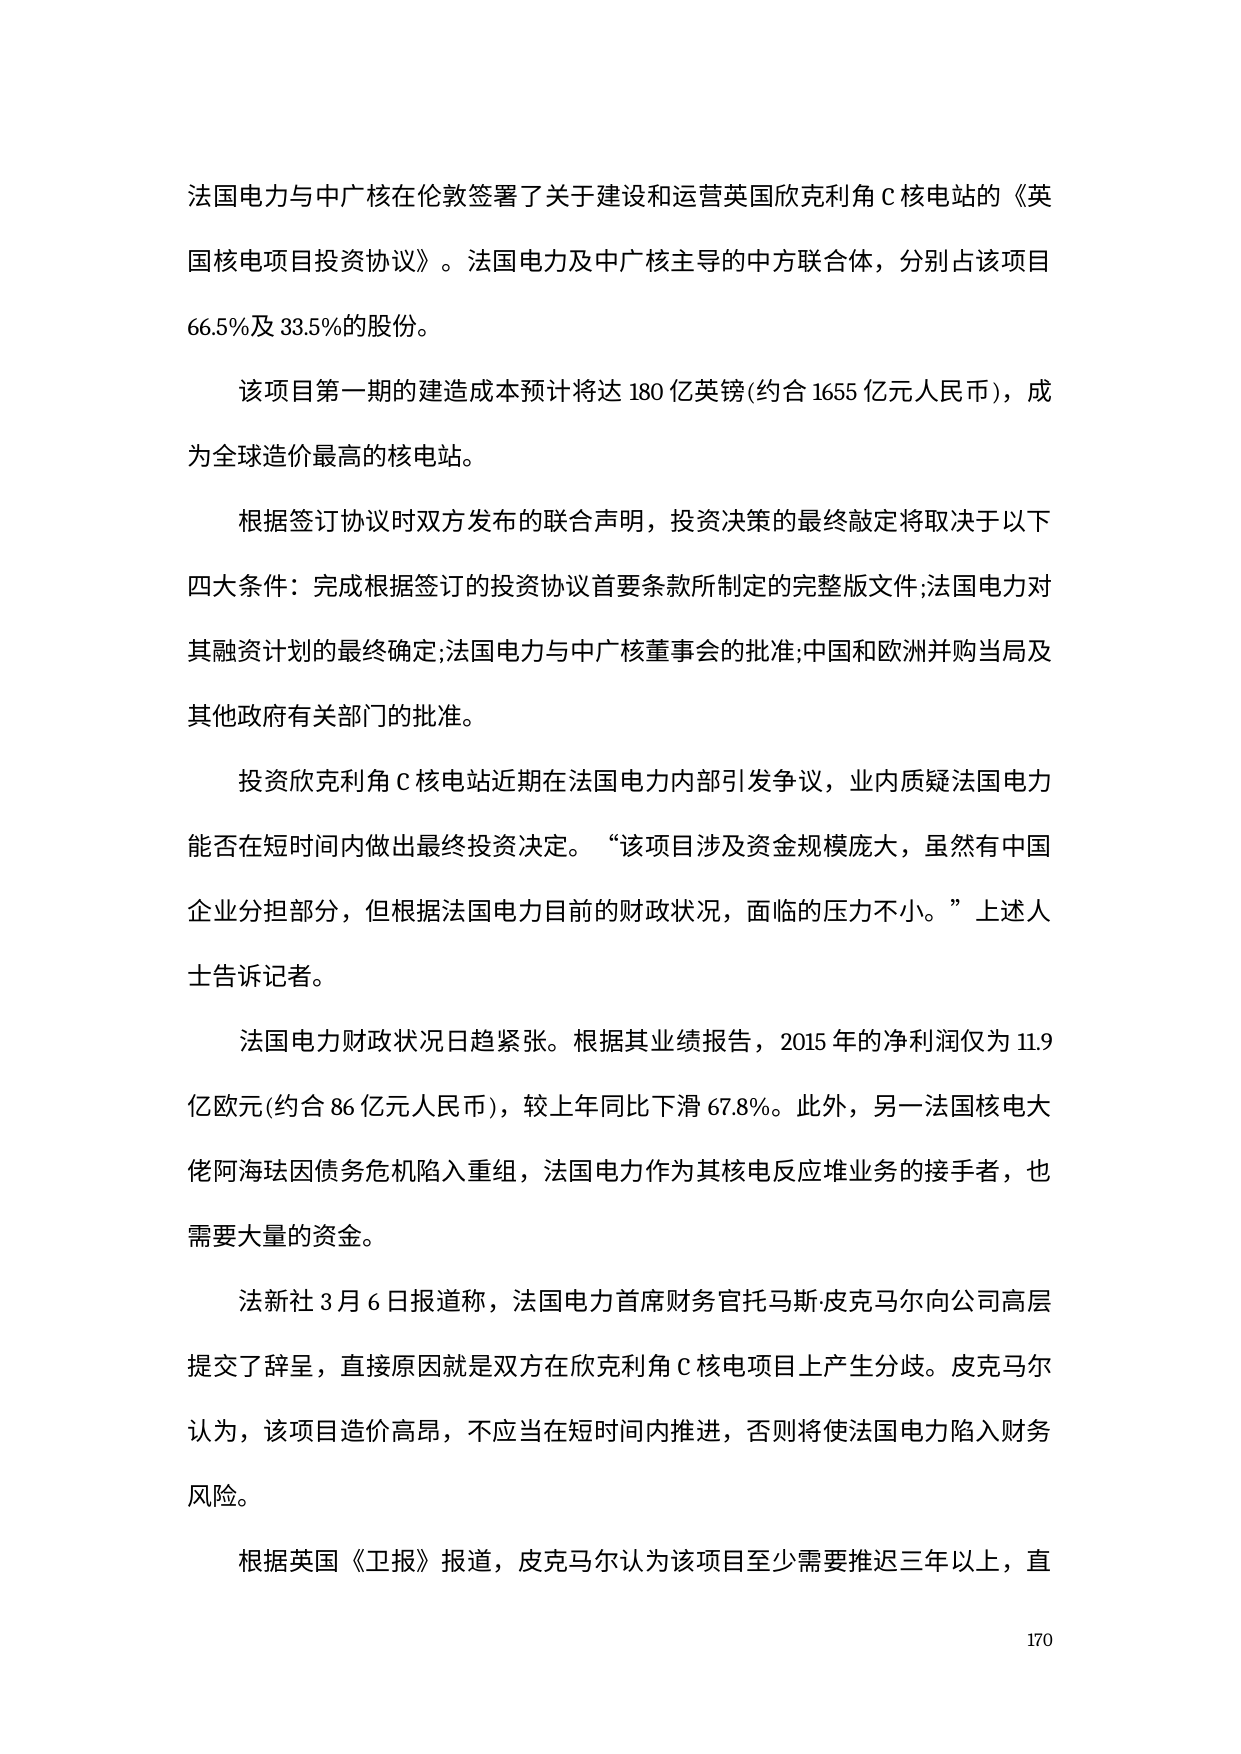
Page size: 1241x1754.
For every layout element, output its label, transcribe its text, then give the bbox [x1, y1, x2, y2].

text 法国电力财政状况日趋紧张。根据其业绩报告，2015年的净利润仅为11.9亿欧元(约合86亿元人民币)，较上年同比下滑67.8%。此外，另一法国核电大佬阿海珐因债务危机陷入重组，法国电力作为其核电反应堆业务的接手者，也需要大量的资金。 [187, 1007, 1053, 1267]
text 投资欣克利角C核电站近期在法国电力内部引发争议，业内质疑法国电力能否在短时间内做出最终投资决定。“该项目涉及资金规模庞大，虽然有中国企业分担部分，但根据法国电力目前的财政状况，面临的压力不小。”上述人士告诉记者。 [187, 747, 1053, 1007]
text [187, 162, 1053, 357]
text 法新社3月6日报道称，法国电力首席财务官托马斯·皮克马尔向公司高层提交了辞呈，直接原因就是双方在欣克利角C核电项目上产生分歧。皮克马尔认为，该项目造价高昂，不应当在短时间内推进，否则将使法国电力陷入财务风险。 [187, 1267, 1053, 1527]
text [187, 1527, 1053, 1592]
text 该项目第一期的建造成本预计将达180亿英镑(约合1655亿元人民币)，成为全球造价最高的核电站。 [187, 357, 1053, 487]
text 根据签订协议时双方发布的联合声明，投资决策的最终敲定将取决于以下四大条件：完成根据签订的投资协议首要条款所制定的完整版文件;法国电力对其融资计划的最终确定;法国电力与中广核董事会的批准;中国和欧洲并购当局及其他政府有关部门的批准。 [187, 487, 1053, 747]
